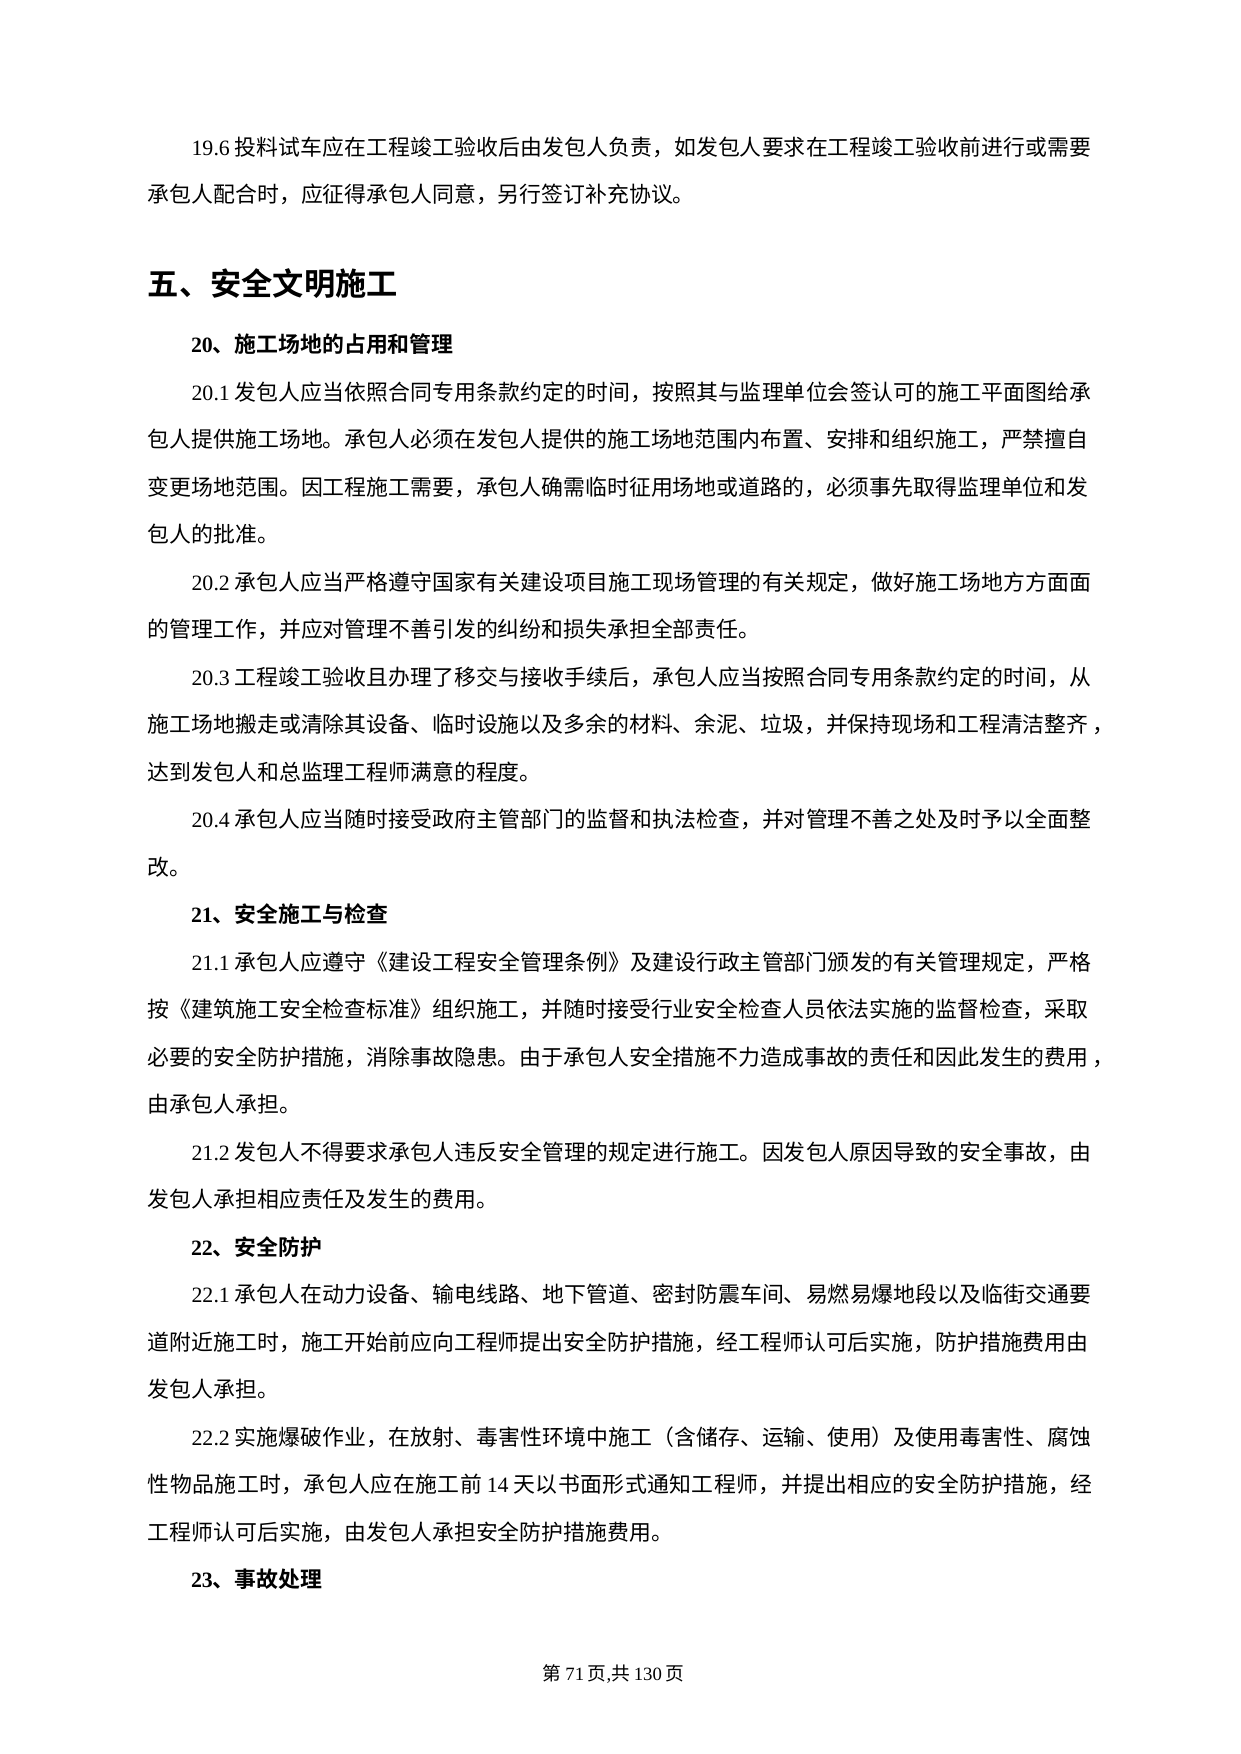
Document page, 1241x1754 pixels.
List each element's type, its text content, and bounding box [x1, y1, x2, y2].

text 21.1承包人应遵守《建设工程安全管理条例》及建设行政主管部门颁发的有关管理规定，严格按《建筑施工安全检查标准》组织施工，并随时接受行业安全检查人员依法实施的监督检查，采取必要的安全防护措施，消除事故隐患。由于承包人安全措施不力造成事故的责任和因此发生的费用，由承包人承担。 [148, 944, 1092, 1119]
text 22、安全防护 [148, 1229, 1092, 1261]
text 20.4承包人应当随时接受政府主管部门的监督和执法检查，并对管理不善之处及时予以全面整改。 [148, 802, 1092, 881]
text 21、安全施工与检查 [148, 897, 1092, 929]
text 22.1承包人在动力设备、输电线路、地下管道、密封防震车间、易燃易爆地段以及临街交通要道附近施工时，施工开始前应向工程师提出安全防护措施，经工程师认可后实施，防护措施费用由发包人承担。 [148, 1277, 1092, 1404]
text 20.1发包人应当依照合同专用条款约定的时间，按照其与监理单位会签认可的施工平面图给承包人提供施工场地。承包人必须在发包人提供的施工场地范围内布置、安排和组织施工，严禁擅自变更场地范围。因工程施工需要，承包人确需临时征用场地或道路的，必须事先取得监理单位和发包人的批准。 [148, 374, 1092, 549]
text 19.6投料试车应在工程竣工验收后由发包人负责，如发包人要求在工程竣工验收前进行或需要承包人配合时，应征得承包人同意，另行签订补充协议。 [148, 129, 1092, 209]
text 21.2发包人不得要求承包人违反安全管理的规定进行施工。因发包人原因导致的安全事故，由发包人承担相应责任及发生的费用。 [148, 1134, 1092, 1214]
text 20.2承包人应当严格遵守国家有关建设项目施工现场管理的有关规定，做好施工场地方方面面的管理工作，并应对管理不善引发的纠纷和损失承担全部责任。 [148, 564, 1092, 644]
text 20、施工场地的占用和管理 [148, 327, 1092, 359]
text 23、事故处理 [148, 1562, 1092, 1594]
text 22.2实施爆破作业，在放射、毒害性环境中施工（含储存、运输、使用）及使用毒害性、腐蚀性物品施工时，承包人应在施工前14天以书面形式通知工程师，并提出相应的安全防护措施，经工程师认可后实施，由发包人承担安全防护措施费用。 [148, 1419, 1092, 1546]
subtitle 五、安全文明施工 [148, 249, 1092, 314]
text 20.3工程竣工验收且办理了移交与接收手续后，承包人应当按照合同专用条款约定的时间，从施工场地搬走或清除其设备、临时设施以及多余的材料、余泥、垃圾，并保持现场和工程清洁整齐，达到发包人和总监理工程师满意的程度。 [148, 659, 1092, 786]
